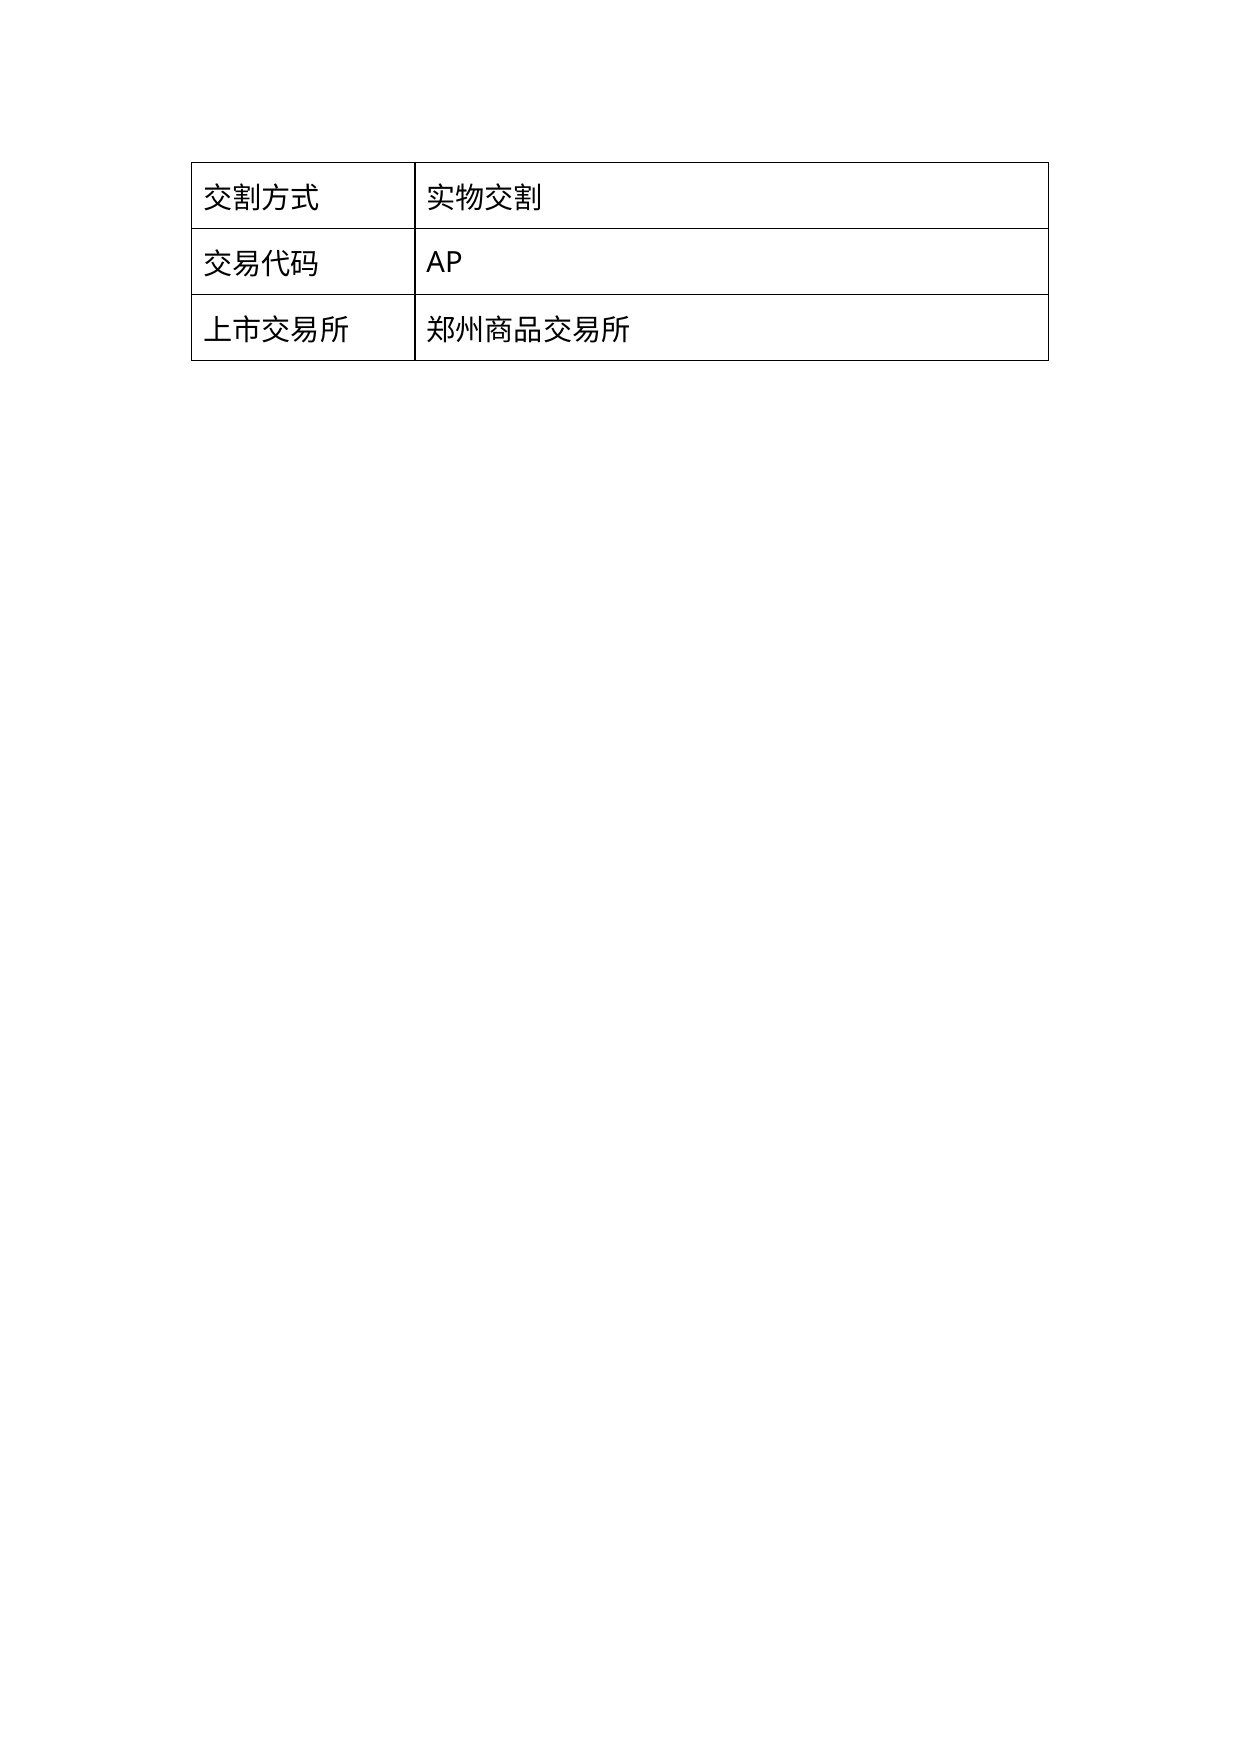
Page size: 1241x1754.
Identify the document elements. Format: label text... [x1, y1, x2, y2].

table_cell 上市交易所 [192, 295, 414, 360]
table_cell AP [416, 229, 1048, 294]
table_cell 交割方式 [192, 163, 414, 228]
table_cell 郑州商品交易所 [416, 295, 1048, 360]
table_cell 交易代码 [192, 229, 414, 294]
table_cell 实物交割 [416, 163, 1048, 228]
